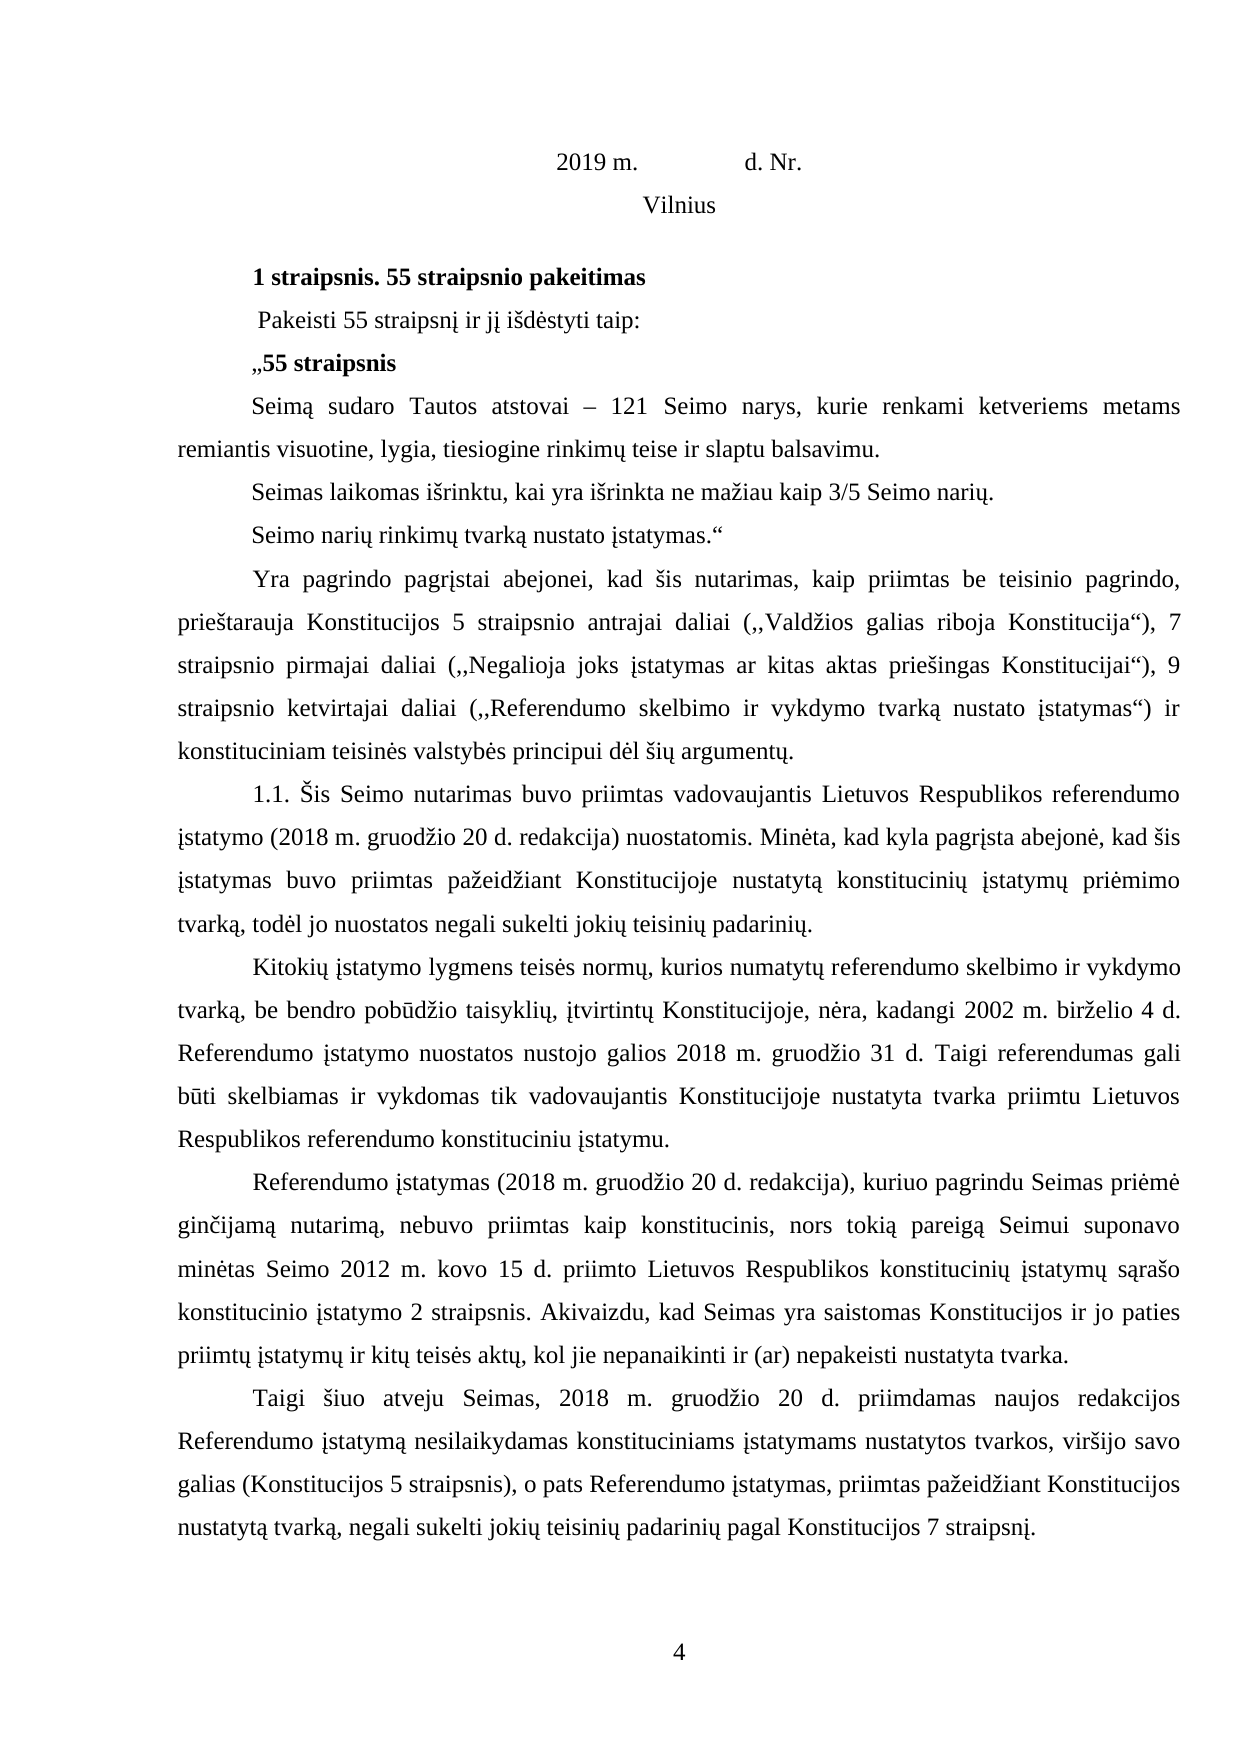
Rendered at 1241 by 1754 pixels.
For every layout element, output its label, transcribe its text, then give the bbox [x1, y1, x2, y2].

text Seimo narių rinkimų tvarką nustato įstatymas.“ [177, 521, 1181, 549]
text Seimą sudaro Tautos atstovai – 121 Seimo narys, kurie renkami ketveriems metams remiantis visuotine, lygia, tiesiogine rinkimų teise ir slaptu balsavimu. [177, 391, 1181, 463]
text Pakeisti 55 straipsnį ir jį išdėstyti taip: [177, 305, 1181, 334]
text 2019 m. d. Nr. [177, 147, 1181, 176]
text Taigi šiuo atveju Seimas, 2018 m. gruodžio 20 d. priimdamas naujos redakcijos Referendumo įstatymą nesilaikydamas konstituciniams įstatymams nustatytos tvarkos, viršijo savo galias (Konstitucijos 5 straipsnis), o pats Referendumo įstatymas, priimtas pažeidžiant Konstitucijos nustatytą tvarką, negali sukelti jokių teisinių padarinių pagal Konstitucijos 7 straipsnį. [177, 1383, 1181, 1541]
text Yra pagrindo pagrįstai abejonei, kad šis nutarimas, kaip priimtas be teisinio pagrindo, prieštarauja Konstitucijos 5 straipsnio antrajai daliai (,,Valdžios galias riboja Konstitucija“), 7 straipsnio pirmajai daliai (,,Negalioja joks įstatymas ar kitas aktas priešingas Konstitucijai“), 9 straipsnio ketvirtajai daliai (,,Referendumo skelbimo ir vykdymo tvarką nustato įstatymas“) ir konstituciniam teisinės valstybės principui dėl šių argumentų. [177, 564, 1181, 765]
text „55 straipsnis [177, 348, 1181, 377]
text Kitokių įstatymo lygmens teisės normų, kurios numatytų referendumo skelbimo ir vykdymo tvarką, be bendro pobūdžio taisyklių, įtvirtintų Konstitucijoje, nėra, kadangi 2002 m. birželio 4 d. Referendumo įstatymo nuostatos nustojo galios 2018 m. gruodžio 31 d. Taigi referendumas gali būti skelbiamas ir vykdomas tik vadovaujantis Konstitucijoje nustatyta tvarka priimtu Lietuvos Respublikos referendumo konstituciniu įstatymu. [177, 952, 1181, 1153]
text 1.1. Šis Seimo nutarimas buvo priimtas vadovaujantis Lietuvos Respublikos referendumo įstatymo (2018 m. gruodžio 20 d. redakcija) nuostatomis. Minėta, kad kyla pagrįsta abejonė, kad šis įstatymas buvo priimtas pažeidžiant Konstitucijoje nustatytą konstitucinių įstatymų priėmimo tvarką, todėl jo nuostatos negali sukelti jokių teisinių padarinių. [177, 779, 1181, 937]
text Referendumo įstatymas (2018 m. gruodžio 20 d. redakcija), kuriuo pagrindu Seimas priėmė ginčijamą nutarimą, nebuvo priimtas kaip konstitucinis, nors tokią pareigą Seimui suponavo minėtas Seimo 2012 m. kovo 15 d. priimto Lietuvos Respublikos konstitucinių įstatymų sąrašo konstitucinio įstatymo 2 straipsnis. Akivaizdu, kad Seimas yra saistomas Konstitucijos ir jo paties priimtų įstatymų ir kitų teisės aktų, kol jie nepanaikinti ir (ar) nepakeisti nustatyta tvarka. [177, 1167, 1181, 1369]
text 1 straipsnis. 55 straipsnio pakeitimas [177, 262, 1181, 291]
text Seimas laikomas išrinktu, kai yra išrinkta ne mažiau kaip 3/5 Seimo narių. [177, 477, 1181, 506]
text Vilnius [177, 190, 1181, 219]
